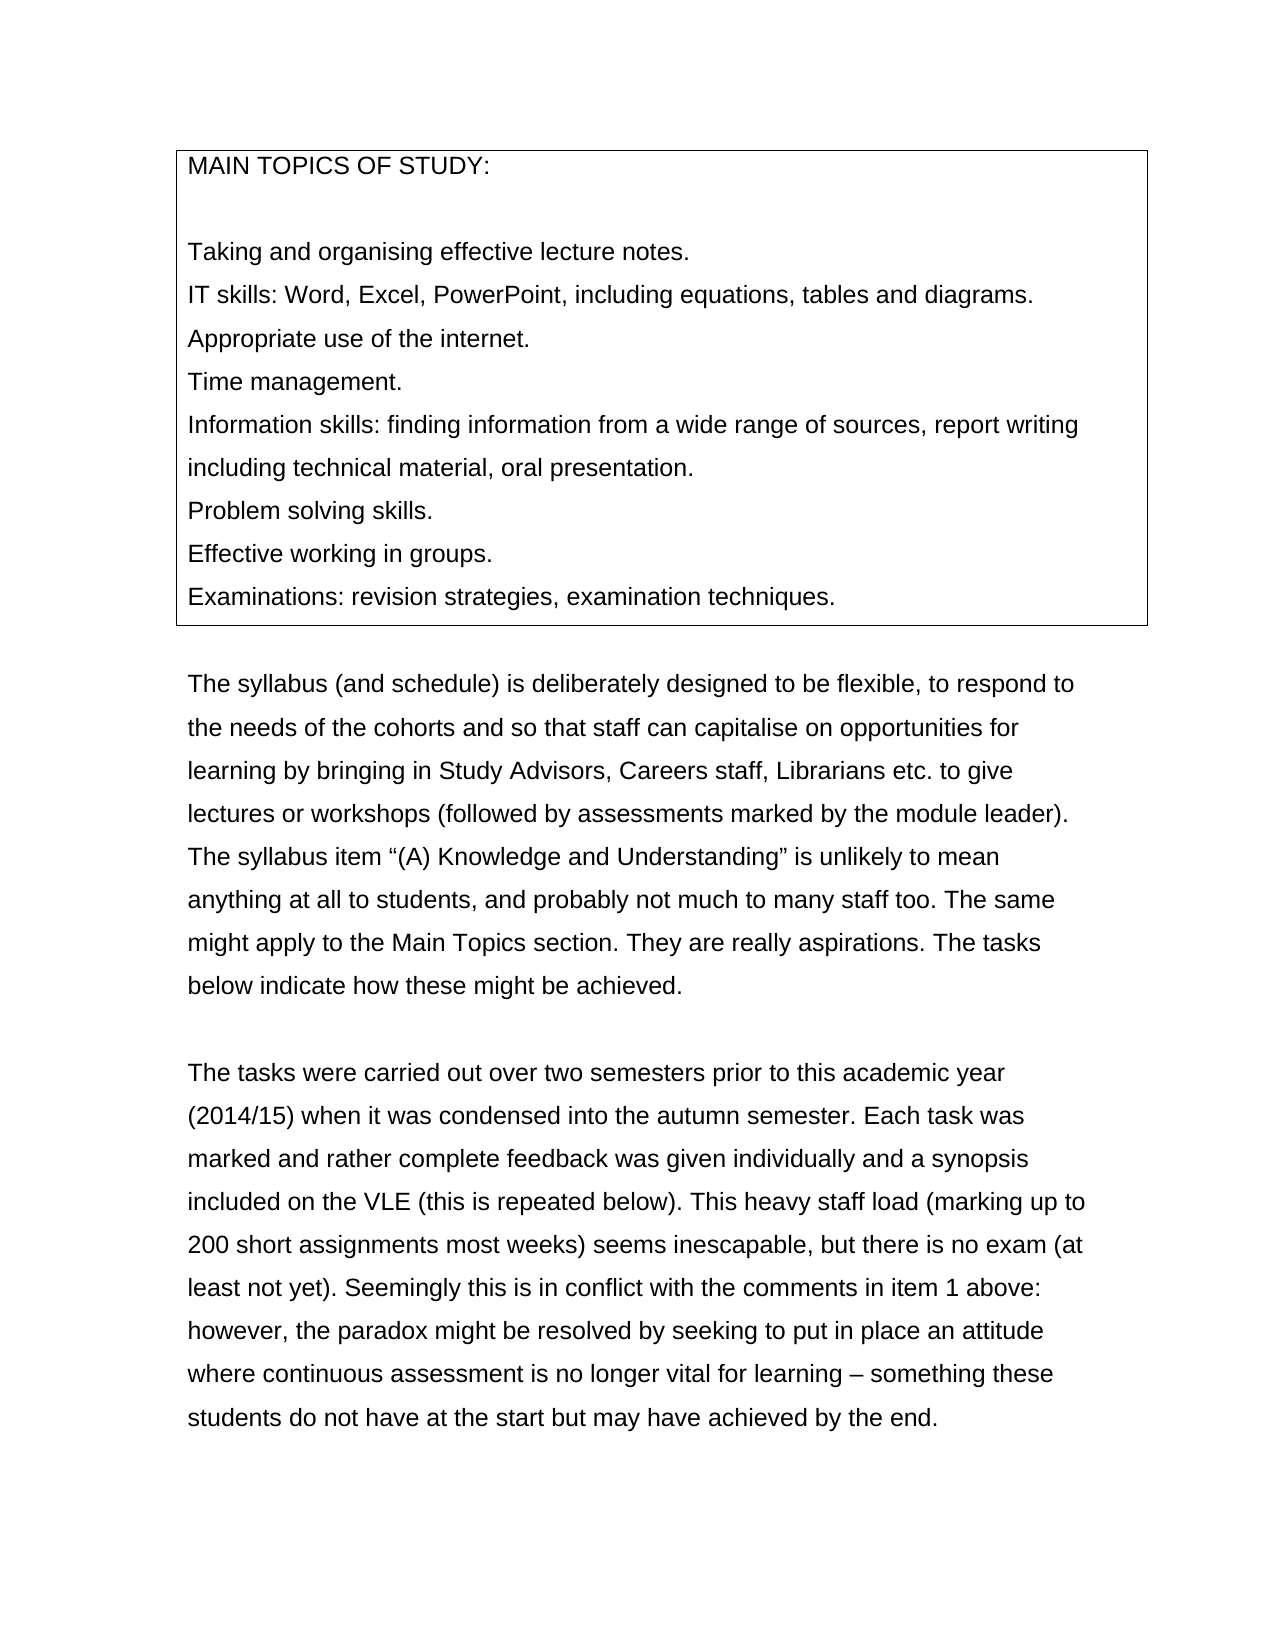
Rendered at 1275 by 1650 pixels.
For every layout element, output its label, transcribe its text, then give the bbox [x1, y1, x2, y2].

text The tasks were carried out over two semesters prior to this academic year (2014/15) when it was condensed into the autumn semester. Each task was marked and rather complete feedback was given individually and a synopsis included on the VLE (this is repeated below). This heavy staff load (marking up to 200 short assignments most weeks) seems inescapable, but there is no exam (at least not yet). Seemingly this is in conflict with the comments in item 1 above: however, the paradox might be resolved by seeking to put in place an attitude where continuous assessment is no longer vital for learning – something these students do not have at the start but may have achieved by the end. [187, 1058, 1087, 1431]
text The syllabus (and schedule) is deliberately designed to be flexible, to respond to the needs of the cohorts and so that staff can capitalise on opportunities for learning by bringing in Study Advisors, Careers staff, Librarians etc. to give lectures or workshops (followed by assessments marked by the module leader). The syllabus item “(A) Knowledge and Understanding” is unlikely to mean anything at all to students, and probably not much to many staff too. The same might apply to the Main Topics section. They are really aspirations. The tasks below indicate how these might be achieved. [187, 669, 1087, 1000]
table_header MAIN TOPICS OF STUDY: Taking and organising effective lecture notes. IT skills: Word, Excel, PowerPoint, including equations, tables and diagrams. Appropriate use of the internet. Time management. Information skills: finding information from a wide range of sources, report writing including technical material, oral presentation. Problem solving skills. Effective working in groups. Examinations: revision strategies, examination techniques. [177, 151, 1147, 625]
